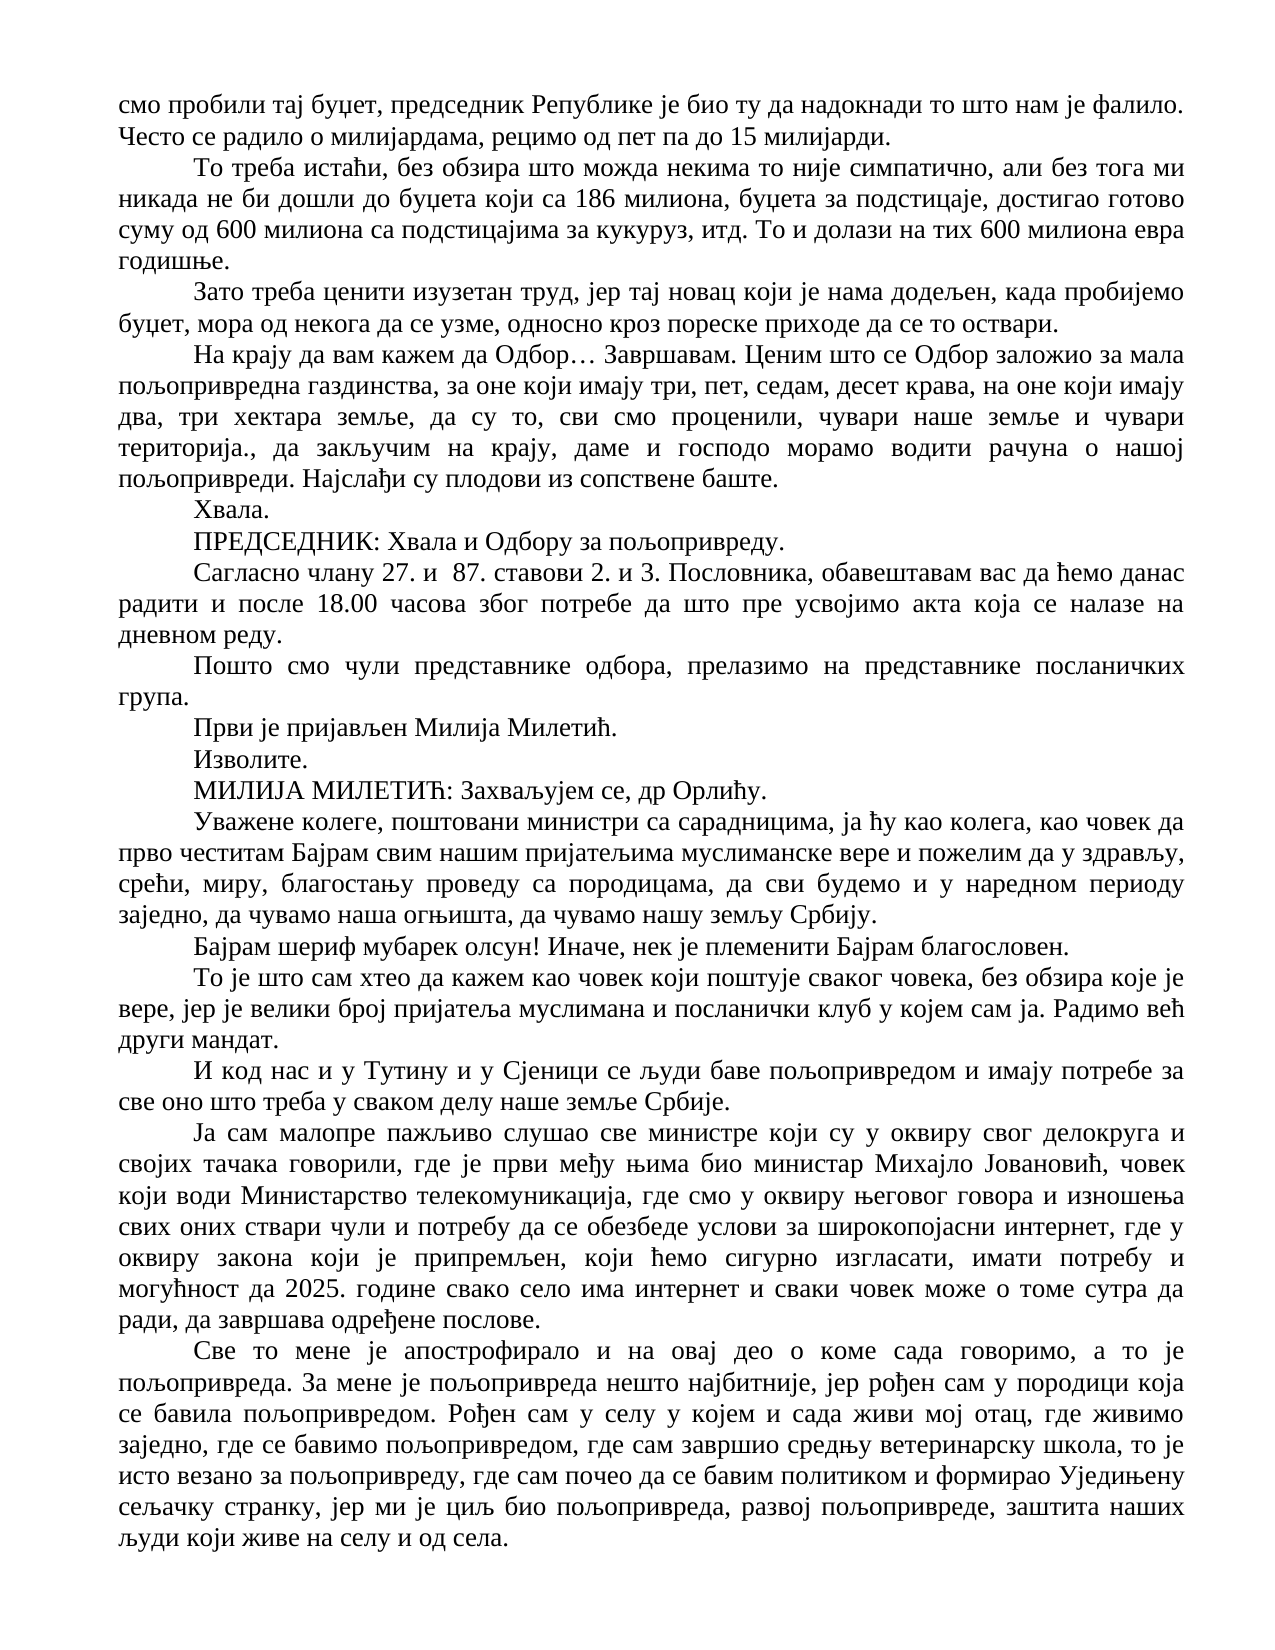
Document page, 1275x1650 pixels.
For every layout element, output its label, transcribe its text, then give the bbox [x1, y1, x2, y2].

text Бајрам шериф мубарек олсун! Иначе, нек је племенити Бајрам благословен. [118, 929, 1186, 961]
text МИЛИЈА МИЛЕТИЋ: Захваљујем се, др Орлићу. [118, 774, 1186, 805]
text Ја сам малопре пажљиво слушао све министре који су у оквиру свог делокруга и својих тачака говорили, где је први међу њима био министар Михајло Јовановић, човек који води Министарство телекомуникација, где смо у оквиру његовог говора и изношења свих оних ствари чули и потребу да се обезбеде услови за широкопојасни интернет, где у оквиру закона који је припремљен, који ћемо сигурно изгласати, имати потребу и могућност да 2025. године свако село има интернет и сваки човек може о томе сутра да ради, да завршава одређене послове. [118, 1116, 1186, 1334]
text Први је пријављен Милија Милетић. [118, 712, 1186, 743]
text Уважене колеге, поштовани министри са сарадницима, ја ћу као колега, као човек да прво честитам Бајрам свим нашим пријатељима муслиманске вере и пожелим да у здрављу, срећи, миру, благостању проведу са породицама, да сви будемо и у наредном периоду заједно, да чувамо наша огњишта, да чувамо нашу земљу Србију. [118, 805, 1186, 929]
text Хвала. [118, 493, 1186, 525]
text ПРЕДСЕДНИК: Хвала и Одбору за пољопривреду. [118, 525, 1186, 556]
text Сагласно члану 27. и 87. ставови 2. и 3. Пословника, обавештавам вас да ћемо данас радити и после 18.00 часова због потребе да што пре усвојимо акта која се налазе на дневном реду. [118, 556, 1186, 649]
text То је што сам хтео да кажем као човек који поштује сваког човека, без обзира које је вере, јер је велики број пријатеља муслимана и посланички клуб у којем сам ја. Радимо већ други мандат. [118, 961, 1186, 1054]
text Све то мене је апострофирало и на овај део о коме сада говоримо, а то је пољопривреда. За мене је пољопривреда нешто најбитније, јер рођен сам у породици која се бавила пољопривредом. Рођен сам у селу у којем и сада живи мој отац, где живимо заједно, где се бавимо пољопривредом, где сам завршио средњу ветеринарску школа, то је исто везано за пољопривреду, где сам почео да се бавим политиком и формирао Уједињену сељачку странку, јер ми је циљ био пољопривреда, развој пољопривреде, заштита наших људи који живе на селу и од села. [118, 1334, 1186, 1552]
text На крају да вам кажем да Одбор… Завршавам. Ценим што се Одбор заложио за мала пољопривредна газдинства, за оне који имају три, пет, седам, десет крава, на оне који имају два, три хектара земље, да су то, сви смо проценили, чувари наше земље и чувари територија., да закључим на крају, даме и господо морамо водити рачуна о нашој пољопривреди. Најслађи су плодови из сопствене баште. [118, 338, 1186, 493]
text Пошто смо чули представнике одбора, прелазимо на представнике посланичких група. [118, 649, 1186, 712]
text Изволите. [118, 743, 1186, 774]
text Зато треба ценити изузетан труд, јер тај новац који је нама додељен, када пробијемо буџет, мора од некога да се узме, односно кроз пореске приходе да се то оствари. [118, 276, 1186, 338]
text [118, 89, 1186, 151]
text И код нас и у Тутину и у Сјеници се људи баве пољопривредом и имају потребе за све оно што треба у сваком делу наше земље Србије. [118, 1054, 1186, 1116]
text То треба истаћи, без обзира што можда некима то није симпатично, али без тога ми никада не би дошли до буџета који са 186 милиона, буџета за подстицаје, достигао готово суму од 600 милиона са подстицајима за кукуруз, итд. То и долази на тих 600 милиона евра годишње. [118, 151, 1186, 276]
